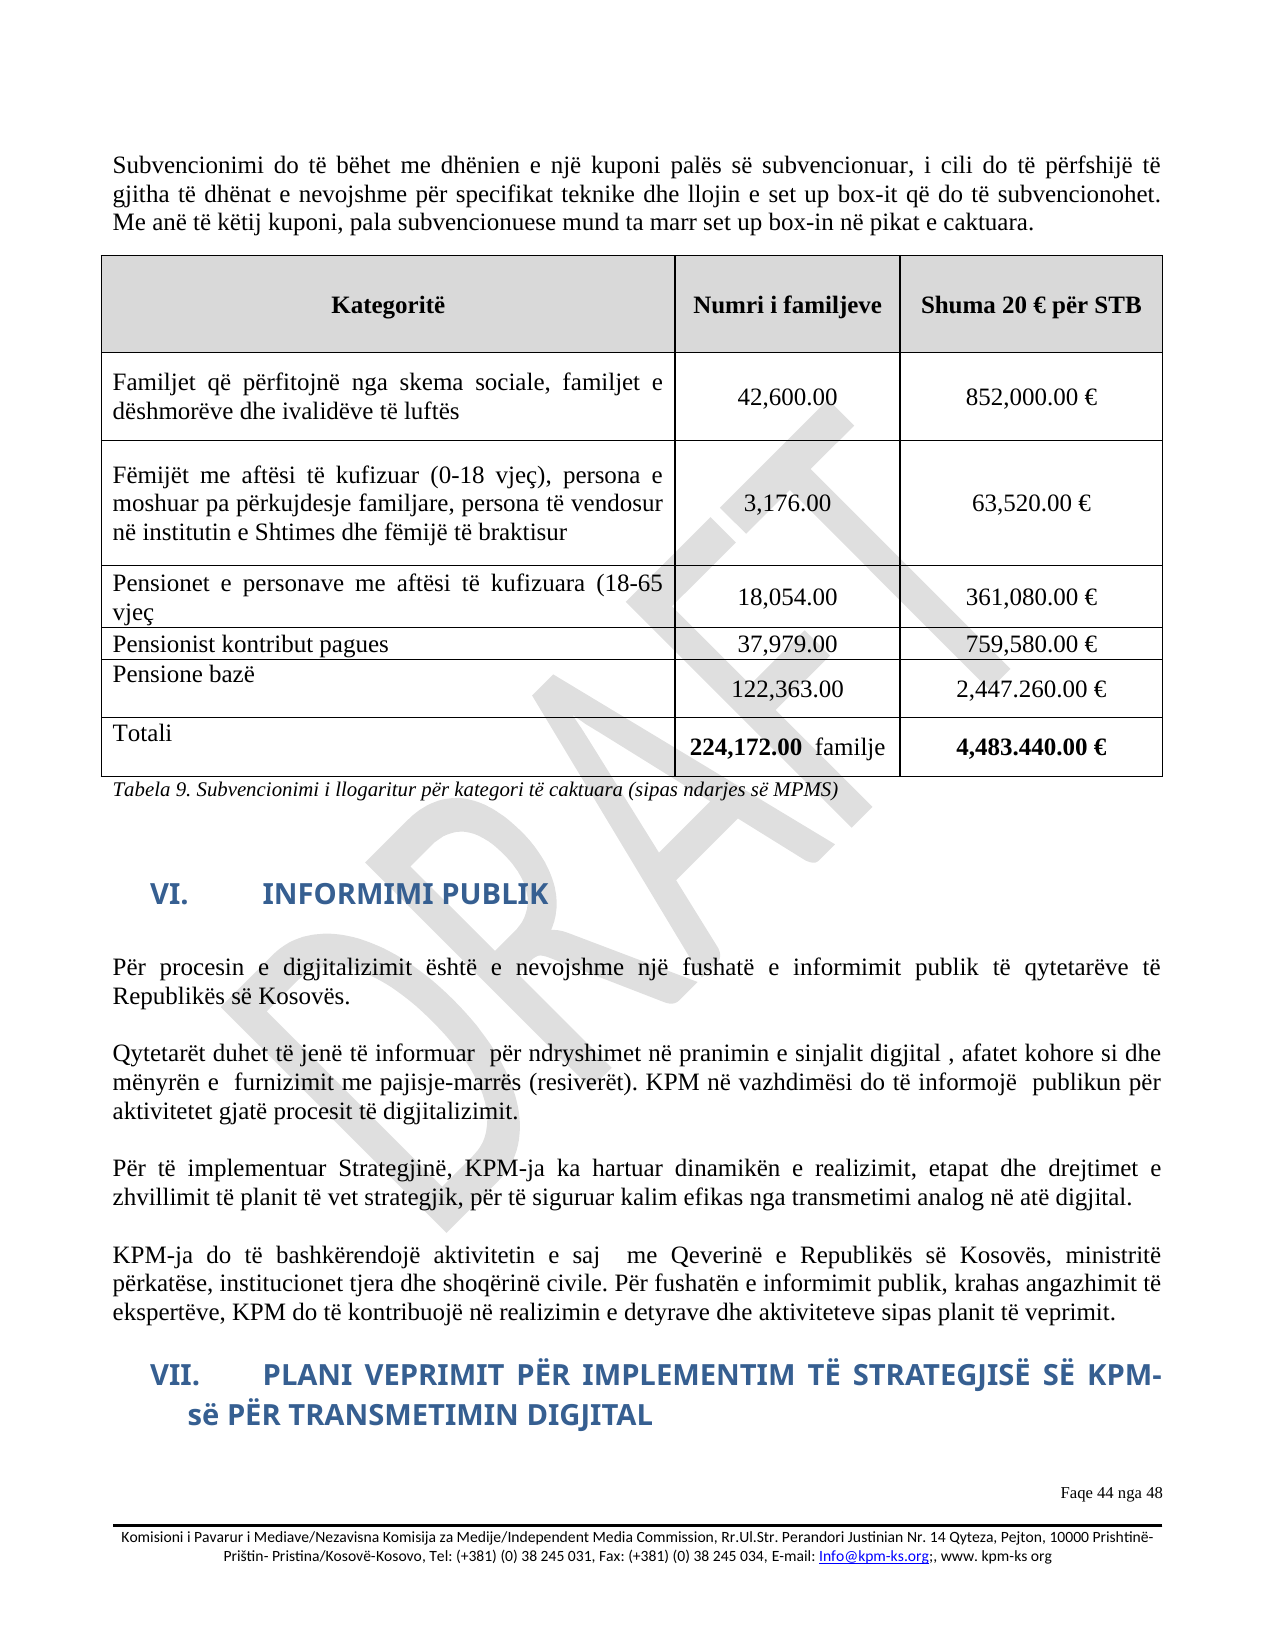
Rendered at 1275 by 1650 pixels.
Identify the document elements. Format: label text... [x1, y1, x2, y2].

text INFORMIMI PUBLIK [150, 873, 1162, 913]
text Subvencionimi do të bëhet me dhënien e një kuponi palës së subvencionuar, i cili do të përfshijë të gjitha të dhënat e nevojshme për specifikat teknike dhe llojin e set up box-it që do të subvencionohet. Me anë të këtij kuponi, pala subvencionuese mund ta marr set up box-in në pikat e caktuara. [112, 150, 1162, 236]
table_cell Pensionet e personave me aftësi të kufizuara (18-65 vjeç [102, 566, 674, 627]
table_cell Pensionist kontribut pagues [102, 628, 674, 658]
table_cell Totali [102, 718, 674, 776]
table_cell 224,172.00 familje [676, 718, 899, 776]
table_cell 3,176.00 [676, 441, 899, 565]
table_cell 42,600.00 [676, 353, 899, 440]
text PLANI VEPRIMIT PËR IMPLEMENTIM TË STRATEGJISË SË KPM-së PËR TRANSMETIMIN DIGJITAL [150, 1354, 1162, 1433]
table_cell 37,979.00 [676, 628, 899, 658]
table_cell 2,447.260.00 € [901, 660, 1162, 717]
table_cell 122,363.00 [676, 660, 899, 717]
table_header Shuma 20 € për STB [901, 256, 1162, 352]
table_cell 759,580.00 € [901, 628, 1162, 658]
text Për të implementuar Strategjinë, KPM-ja ka hartuar dinamikën e realizimit, etapat dhe drejtimet e zhvillimit të planit të vet strategjik, për të siguruar kalim efikas nga transmetimi analog në atë digjital. [112, 1153, 1162, 1211]
text Qytetarët duhet të jenë të informuar për ndryshimet në pranimin e sinjalit digjital , afatet kohore si dhe mënyrën e furnizimit me pajisje-marrës (resiverët). KPM në vazhdimësi do të informojë publikun për aktivitetet gjatë procesit të digjitalizimit. [112, 1038, 1162, 1125]
table_header Kategoritë [102, 256, 674, 352]
table_cell 361,080.00 € [901, 566, 1162, 627]
table_cell 18,054.00 [676, 566, 899, 627]
table_cell 63,520.00 € [901, 441, 1162, 565]
table_cell Pensione bazë [102, 660, 674, 717]
table_cell 4,483.440.00 € [901, 718, 1162, 776]
table_cell Fëmijët me aftësi të kufizuar (0-18 vjeç), persona e moshuar pa përkujdesje familjare, persona të vendosur në institutin e Shtimes dhe fëmijë të braktisur [102, 441, 674, 565]
table_cell Familjet që përfitojnë nga skema sociale, familjet e dëshmorëve dhe ivalidëve të luftës [102, 353, 674, 440]
text Tabela 9. Subvencionimi i llogaritur për kategori të caktuara (sipas ndarjes së MPMS) [112, 777, 1162, 801]
text KPM-ja do të bashkërendojë aktivitetin e saj me Qeverinë e Republikës së Kosovës, ministritë përkatëse, institucionet tjera dhe shoqërinë civile. Për fushatën e informimit publik, krahas angazhimit të ekspertëve, KPM do të kontribuojë në realizimin e detyrave dhe aktiviteteve sipas planit të veprimit. [112, 1240, 1162, 1326]
table_cell 852,000.00 € [901, 353, 1162, 440]
text Për procesin e digjitalizimit është e nevojshme një fushatë e informimit publik të qytetarëve të Republikës së Kosovës. [112, 952, 1162, 1010]
table_header Numri i familjeve [676, 256, 899, 352]
